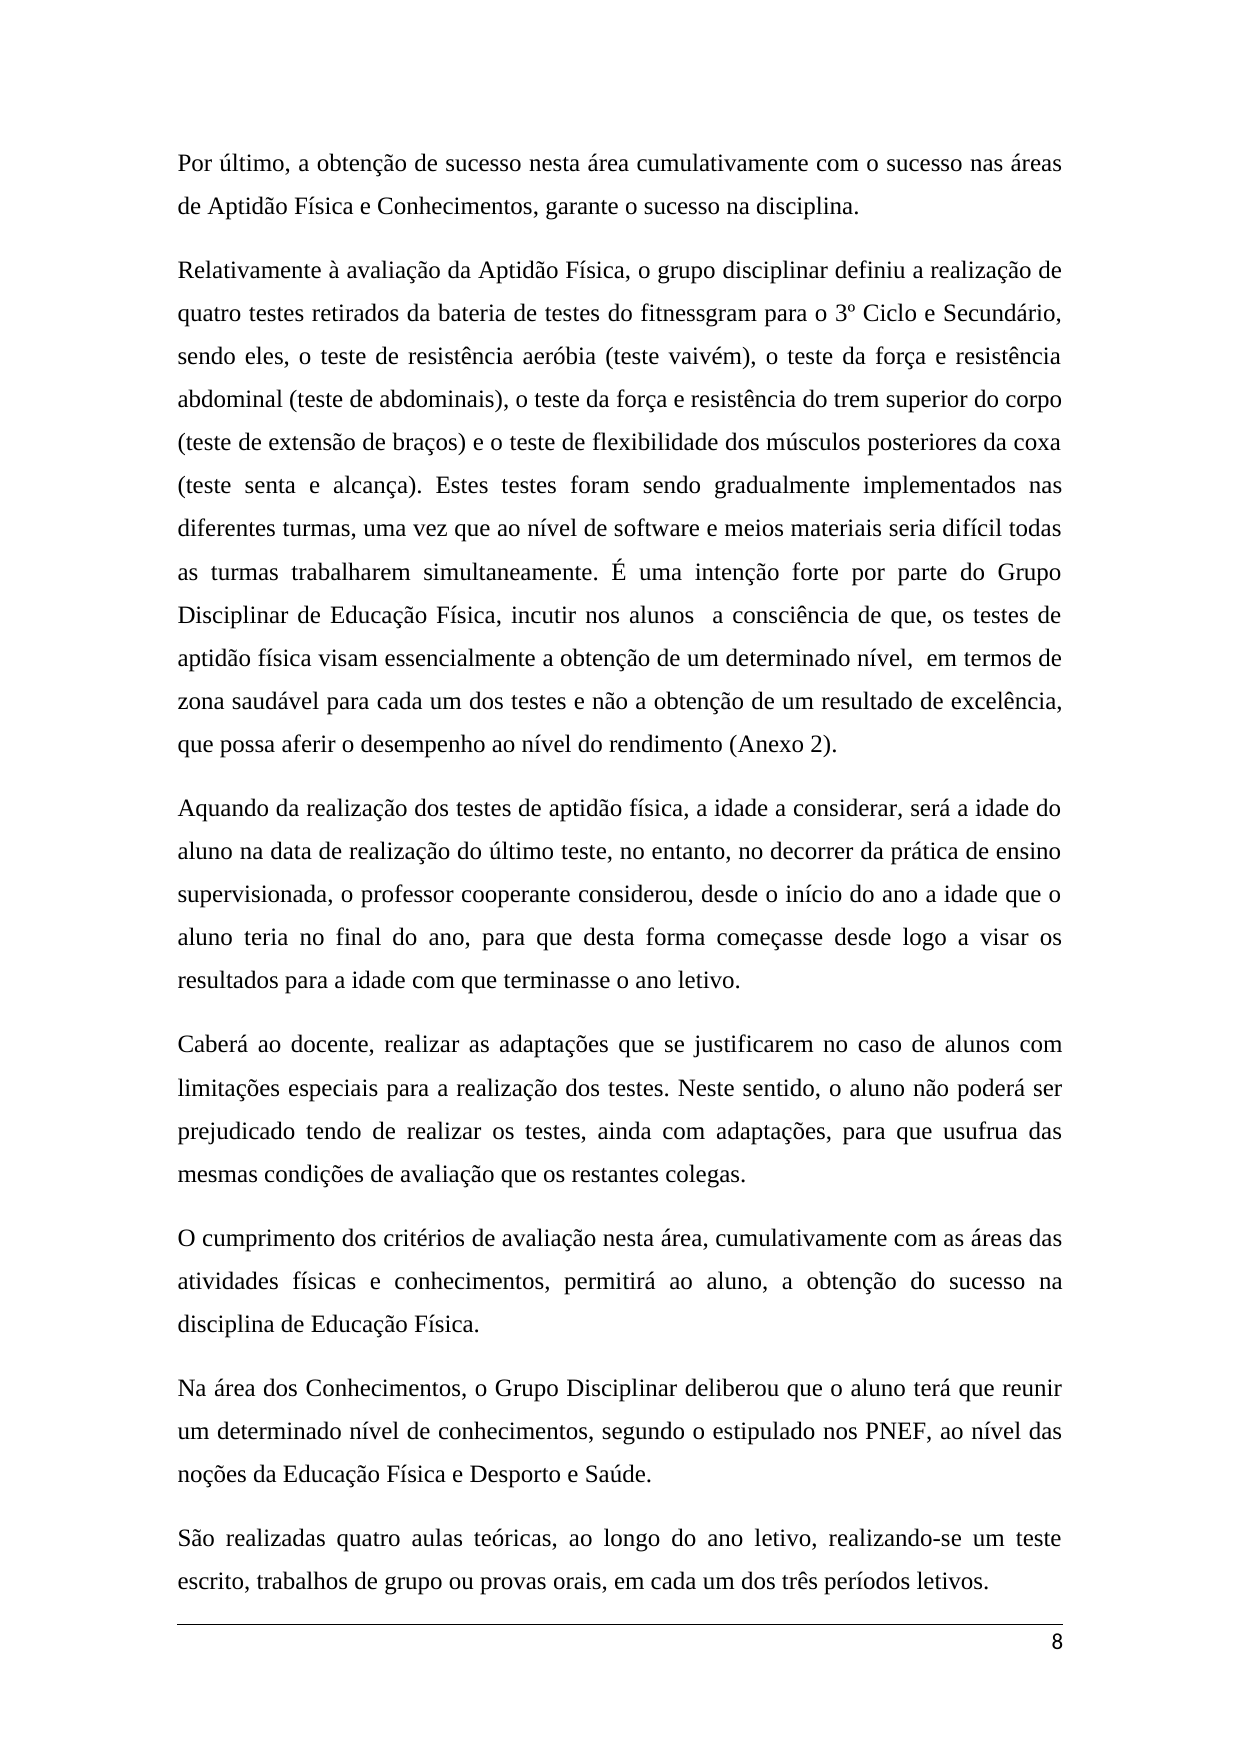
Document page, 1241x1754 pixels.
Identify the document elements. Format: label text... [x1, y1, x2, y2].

text O cumprimento dos critérios de avaliação nesta área, cumulativamente com as áreas das atividades físicas e conhecimentos, permitirá ao aluno, a obtenção do sucesso na disciplina de Educação Física. [177, 1223, 1063, 1338]
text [177, 148, 1063, 219]
text Relativamente à avaliação da Aptidão Física, o grupo disciplinar definiu a realização de quatro testes retirados da bateria de testes do fitnessgram para o 3º Ciclo e Secundário, sendo eles, o teste de resistência aeróbia (teste vaivém), o teste da força e resistência abdominal (teste de abdominais), o teste da força e resistência do trem superior do corpo (teste de extensão de braços) e o teste de flexibilidade dos músculos posteriores da coxa (teste senta e alcança). Estes testes foram sendo gradualmente implementados nas diferentes turmas, uma vez que ao nível de software e meios materiais seria difícil todas as turmas trabalharem simultaneamente. É uma intenção forte por parte do Grupo Disciplinar de Educação Física, incutir nos alunos a consciência de que, os testes de aptidão física visam essencialmente a obtenção de um determinado nível, em termos de zona saudável para cada um dos testes e não a obtenção de um resultado de excelência, que possa aferir o desempenho ao nível do rendimento (Anexo 2). [177, 255, 1063, 758]
text Aquando da realização dos testes de aptidão física, a idade a considerar, será a idade do aluno na data de realização do último teste, no entanto, no decorrer da prática de ensino supervisionada, o professor cooperante considerou, desde o início do ano a idade que o aluno teria no final do ano, para que desta forma começasse desde logo a visar os resultados para a idade com que terminasse o ano letivo. [177, 793, 1063, 994]
text Na área dos Conhecimentos, o Grupo Disciplinar deliberou que o aluno terá que reunir um determinado nível de conhecimentos, segundo o estipulado nos PNEF, ao nível das noções da Educação Física e Desporto e Saúde. [177, 1373, 1063, 1488]
text São realizadas quatro aulas teóricas, ao longo do ano letivo, realizando-se um teste escrito, trabalhos de grupo ou provas orais, em cada um dos três períodos letivos. [177, 1523, 1063, 1595]
text Caberá ao docente, realizar as adaptações que se justificarem no caso de alunos com limitações especiais para a realização dos testes. Neste sentido, o aluno não poderá ser prejudicado tendo de realizar os testes, ainda com adaptações, para que usufrua das mesmas condições de avaliação que os restantes colegas. [177, 1029, 1063, 1188]
